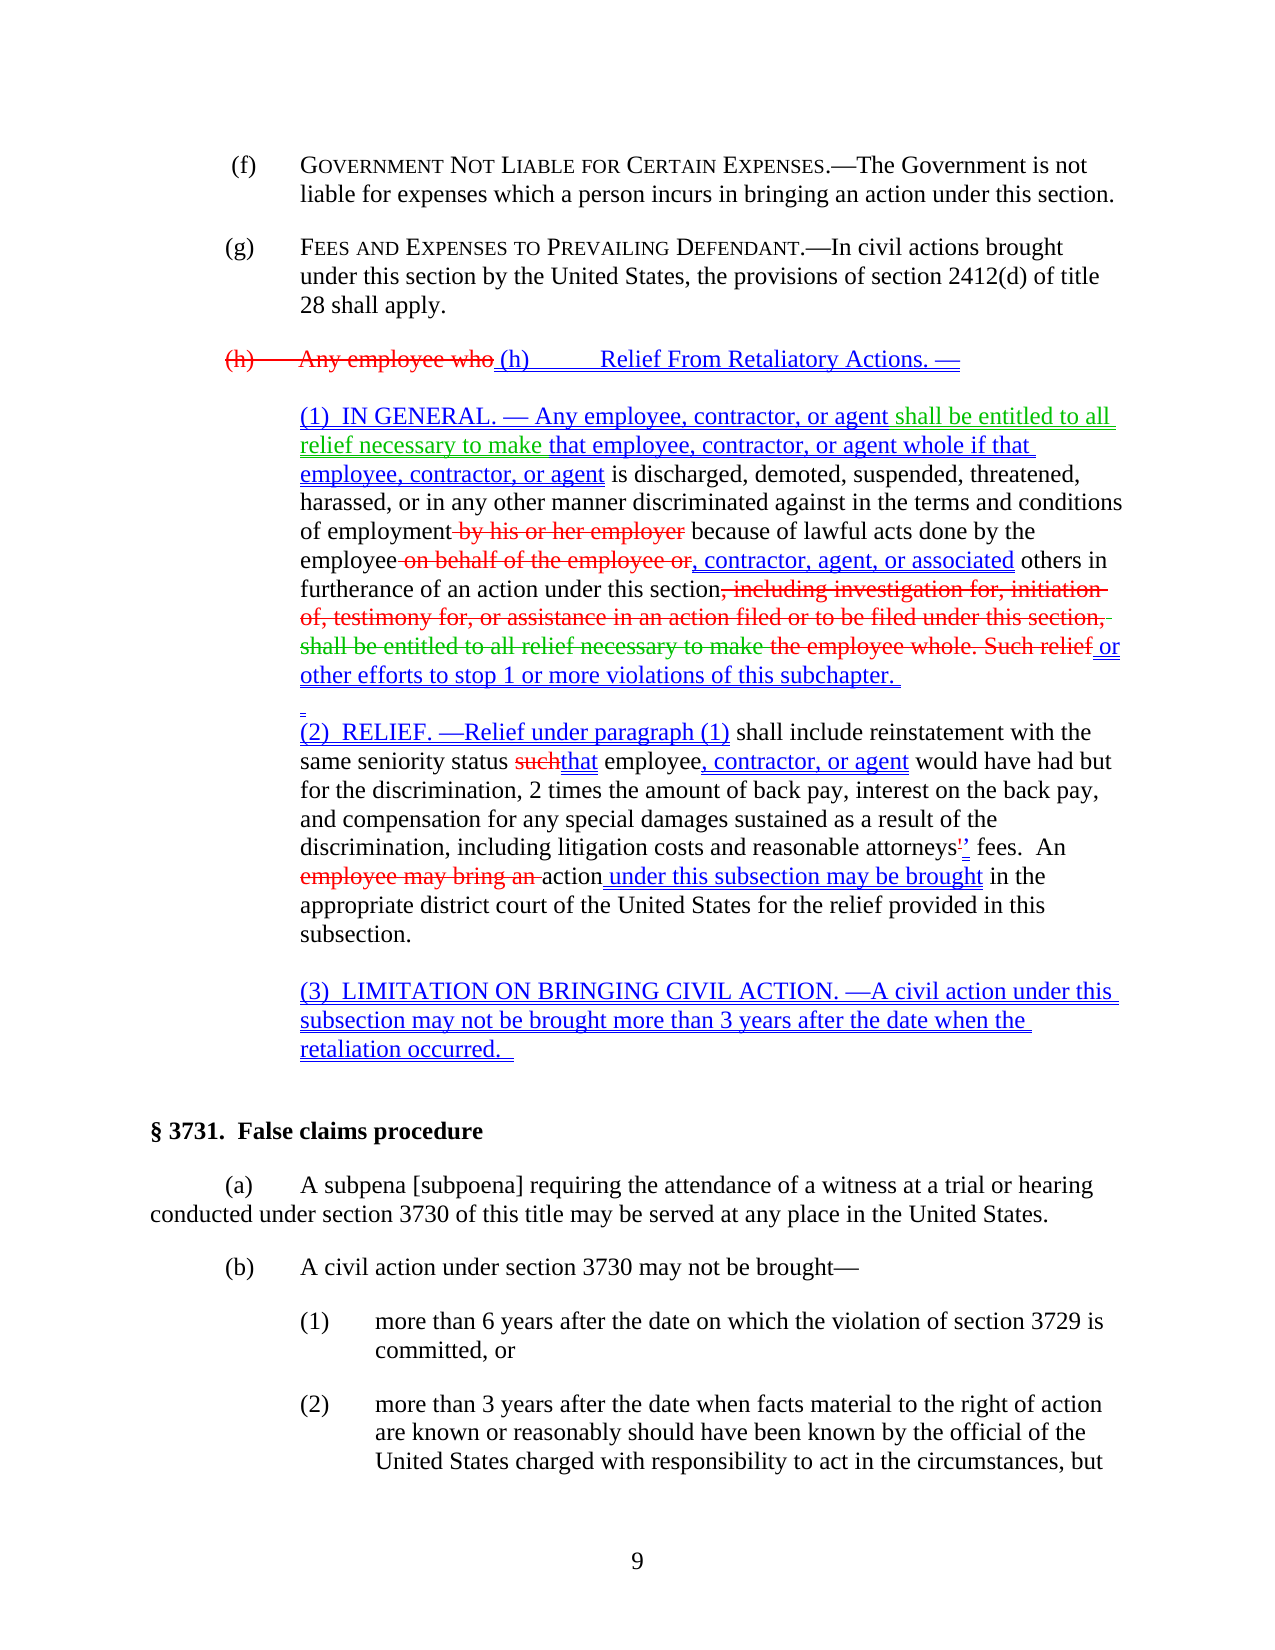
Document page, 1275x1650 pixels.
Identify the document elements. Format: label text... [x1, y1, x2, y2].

text (3) LIMITATION ON BRINGING CIVIL ACTION. ―A civil action under this subsection may not be brought more than 3 years after the date when the retaliation occurred. [300, 976, 1125, 1062]
text (1) IN GENERAL. ― Any employee, contractor, or agent shall be entitled to all relief necessary to make that employee, contractor, or agent whole if that employee, contractor, or agent is discharged, demoted, suspended, threatened, harassed, or in any other manner discriminated against in the terms and conditions of employment by his or her employer because of lawful acts done by the employee on behalf of the employee or, contractor, agent, or associated others in furtherance of an action under this section, including investigation for, initiation of, testimony for, or assistance in an action filed or to be filed under this section, shall be entitled to all relief necessary to make the employee whole. Such relief or other efforts to stop 1 or more violations of this subchapter. [300, 401, 1125, 689]
text (b) A civil action under section 3730 may not be brought— [150, 1252, 1125, 1281]
text (2) RELIEF. ―Relief under paragraph (1) shall include reinstatement with the same seniority status suchthat employee, contractor, or agent would have had but for the discrimination, 2 times the amount of back pay, interest on the back pay, and compensation for any special damages sustained as a result of the discrimination, including litigation costs and reasonable attorneys'’ fees. An employee may bring an action under this subsection may be brought in the appropriate district court of the United States for the relief provided in this subsection. [300, 717, 1125, 947]
text (h) Any employee who (h) Relief From Retaliatory Actions. ― [150, 344, 1125, 372]
text § 3731. False claims procedure [150, 1116, 1125, 1145]
text (a) A subpena [subpoena] requiring the attendance of a witness at a trial or hearing conducted under section 3730 of this title may be served at any place in the United States. [150, 1170, 1125, 1227]
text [300, 1389, 1125, 1475]
text (g) Fees and Expenses to Prevailing Defendant.—In civil actions brought under this section by the United States, the provisions of section 2412(d) of title 28 shall apply. [225, 232, 1125, 319]
text (1) more than 6 years after the date on which the violation of section 3729 is committed, or [300, 1306, 1125, 1364]
text (f) Government Not Liable for Certain Expenses.—The Government is not liable for expenses which a person incurs in bringing an action under this section. [225, 150, 1125, 207]
